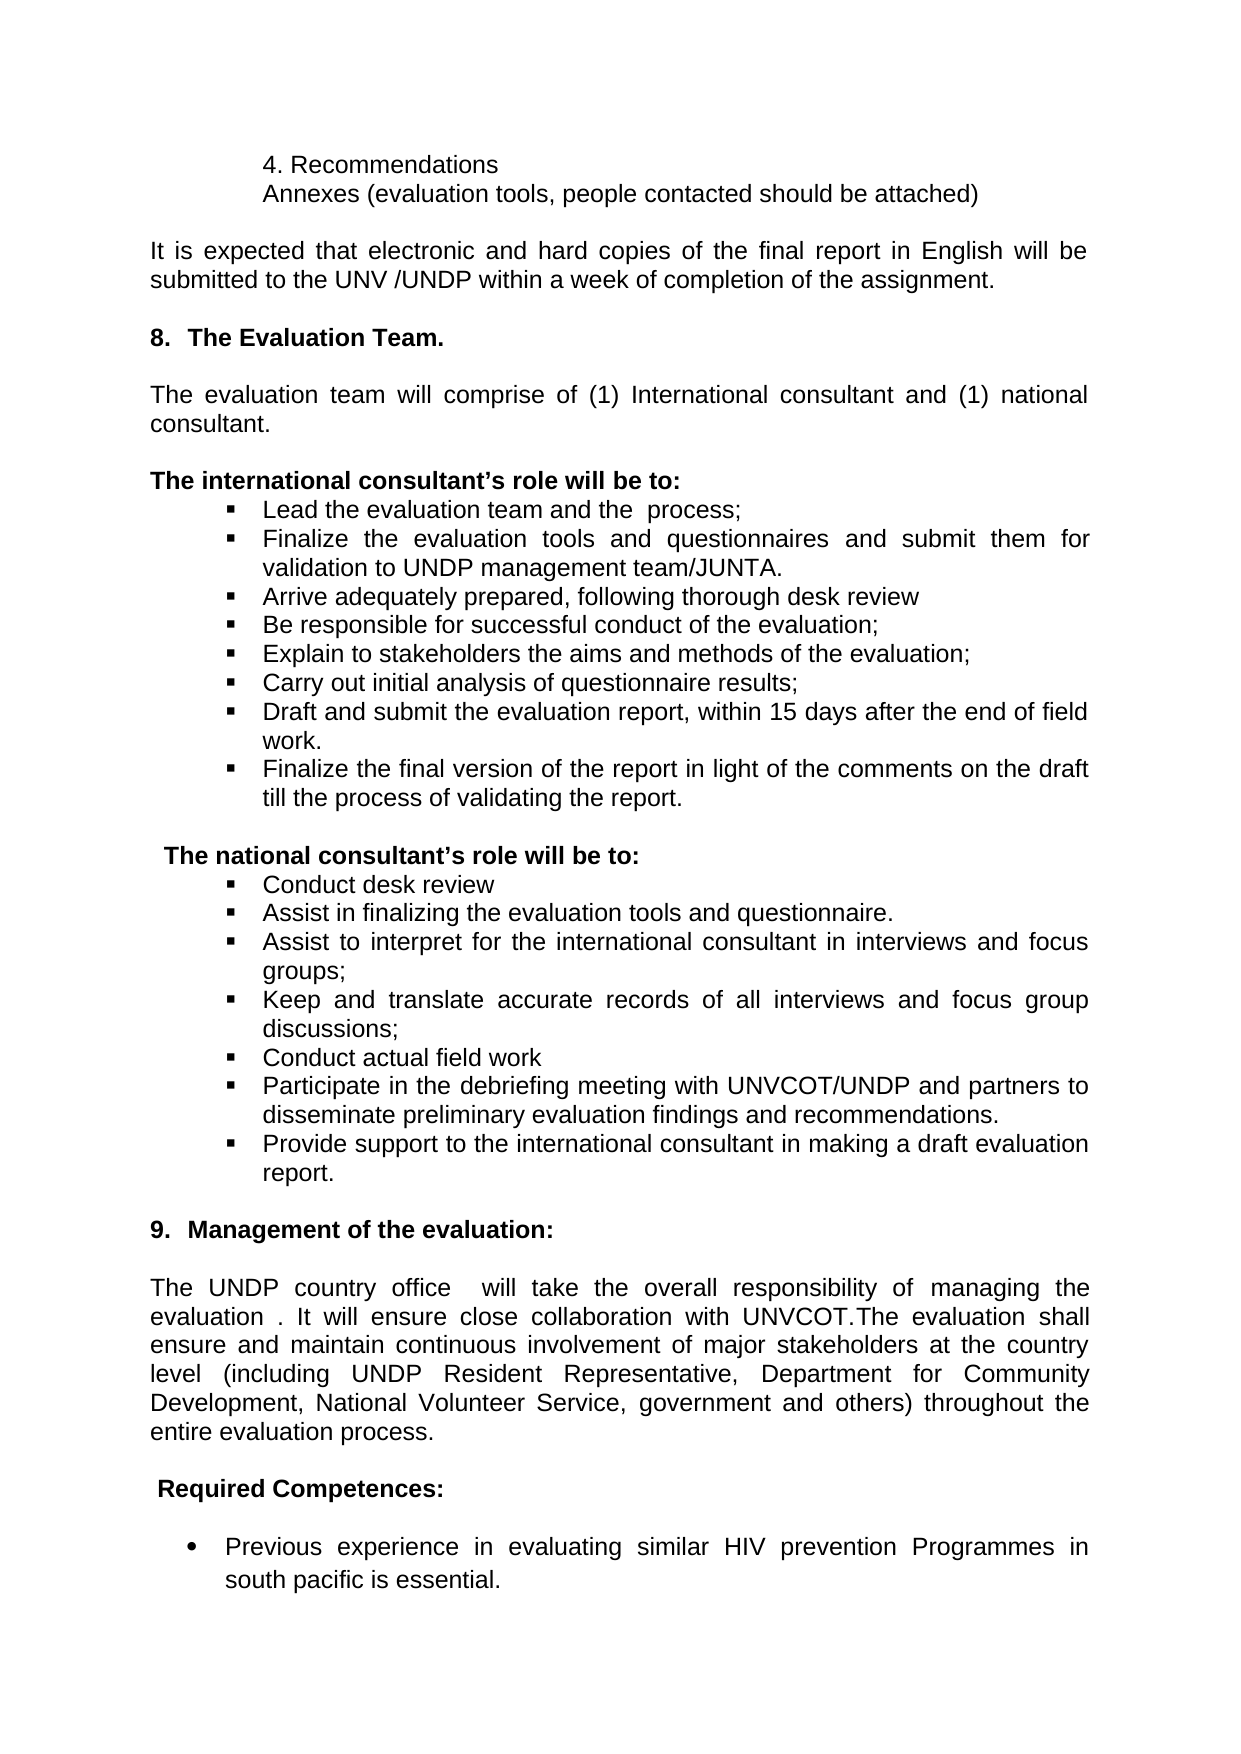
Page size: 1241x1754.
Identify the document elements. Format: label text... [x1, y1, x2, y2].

list Conduct desk review [225, 869, 1090, 898]
text 4. Recommendations [189, 150, 1090, 179]
text The national consultant’s role will be to: [150, 841, 1090, 869]
list Be responsible for successful conduct of the evaluation; [225, 610, 1090, 639]
text It is expected that electronic and hard copies of the final report in English will be submitted to the UNV /UNDP within a week of completion of the assignment. [150, 236, 1090, 294]
text Annexes (evaluation tools, people contacted should be attached) [189, 179, 1090, 207]
list Previous experience in evaluating similar HIV prevention Programmes in south pacific is essential. [187, 1532, 1090, 1593]
list Arrive adequately prepared, following thorough desk review [225, 581, 1090, 610]
list Participate in the debriefing meeting with UNVCOT/UNDP and partners to disseminate preliminary evaluation findings and recommendations. [225, 1071, 1090, 1129]
list Assist to interpret for the international consultant in interviews and focus groups; [225, 927, 1090, 985]
list Finalize the evaluation tools and questionnaires and submit them for validation to UNDP management team/JUNTA. [225, 524, 1090, 581]
text The international consultant’s role will be to: [150, 466, 1090, 495]
list Finalize the final version of the report in light of the comments on the draft till the process of validating the report. [225, 754, 1090, 812]
list Provide support to the international consultant in making a draft evaluation report. [225, 1129, 1090, 1187]
list The Evaluation Team. [150, 322, 1090, 351]
text The UNDP country office will take the overall responsibility of managing the evaluation . It will ensure close collaboration with UNVCOT.The evaluation shall ensure and maintain continuous involvement of major stakeholders at the country level (including UNDP Resident Representative, Department for Community Development, National Volunteer Service, government and others) throughout the entire evaluation process. [150, 1273, 1090, 1445]
list Assist in finalizing the evaluation tools and questionnaire. [225, 898, 1090, 927]
list Carry out initial analysis of questionnaire results; [225, 668, 1090, 697]
text The evaluation team will comprise of (1) International consultant and (1) national consultant. [150, 380, 1090, 437]
list Explain to stakeholders the aims and methods of the evaluation; [225, 639, 1090, 668]
list Conduct actual field work [225, 1042, 1090, 1071]
list Lead the evaluation team and the process; [225, 495, 1090, 524]
list Draft and submit the evaluation report, within 15 days after the end of field work. [225, 697, 1090, 754]
list Management of the evaluation: [150, 1215, 1090, 1244]
list Keep and translate accurate records of all interviews and focus group discussions; [225, 985, 1090, 1042]
text Required Competences: [150, 1474, 1090, 1503]
